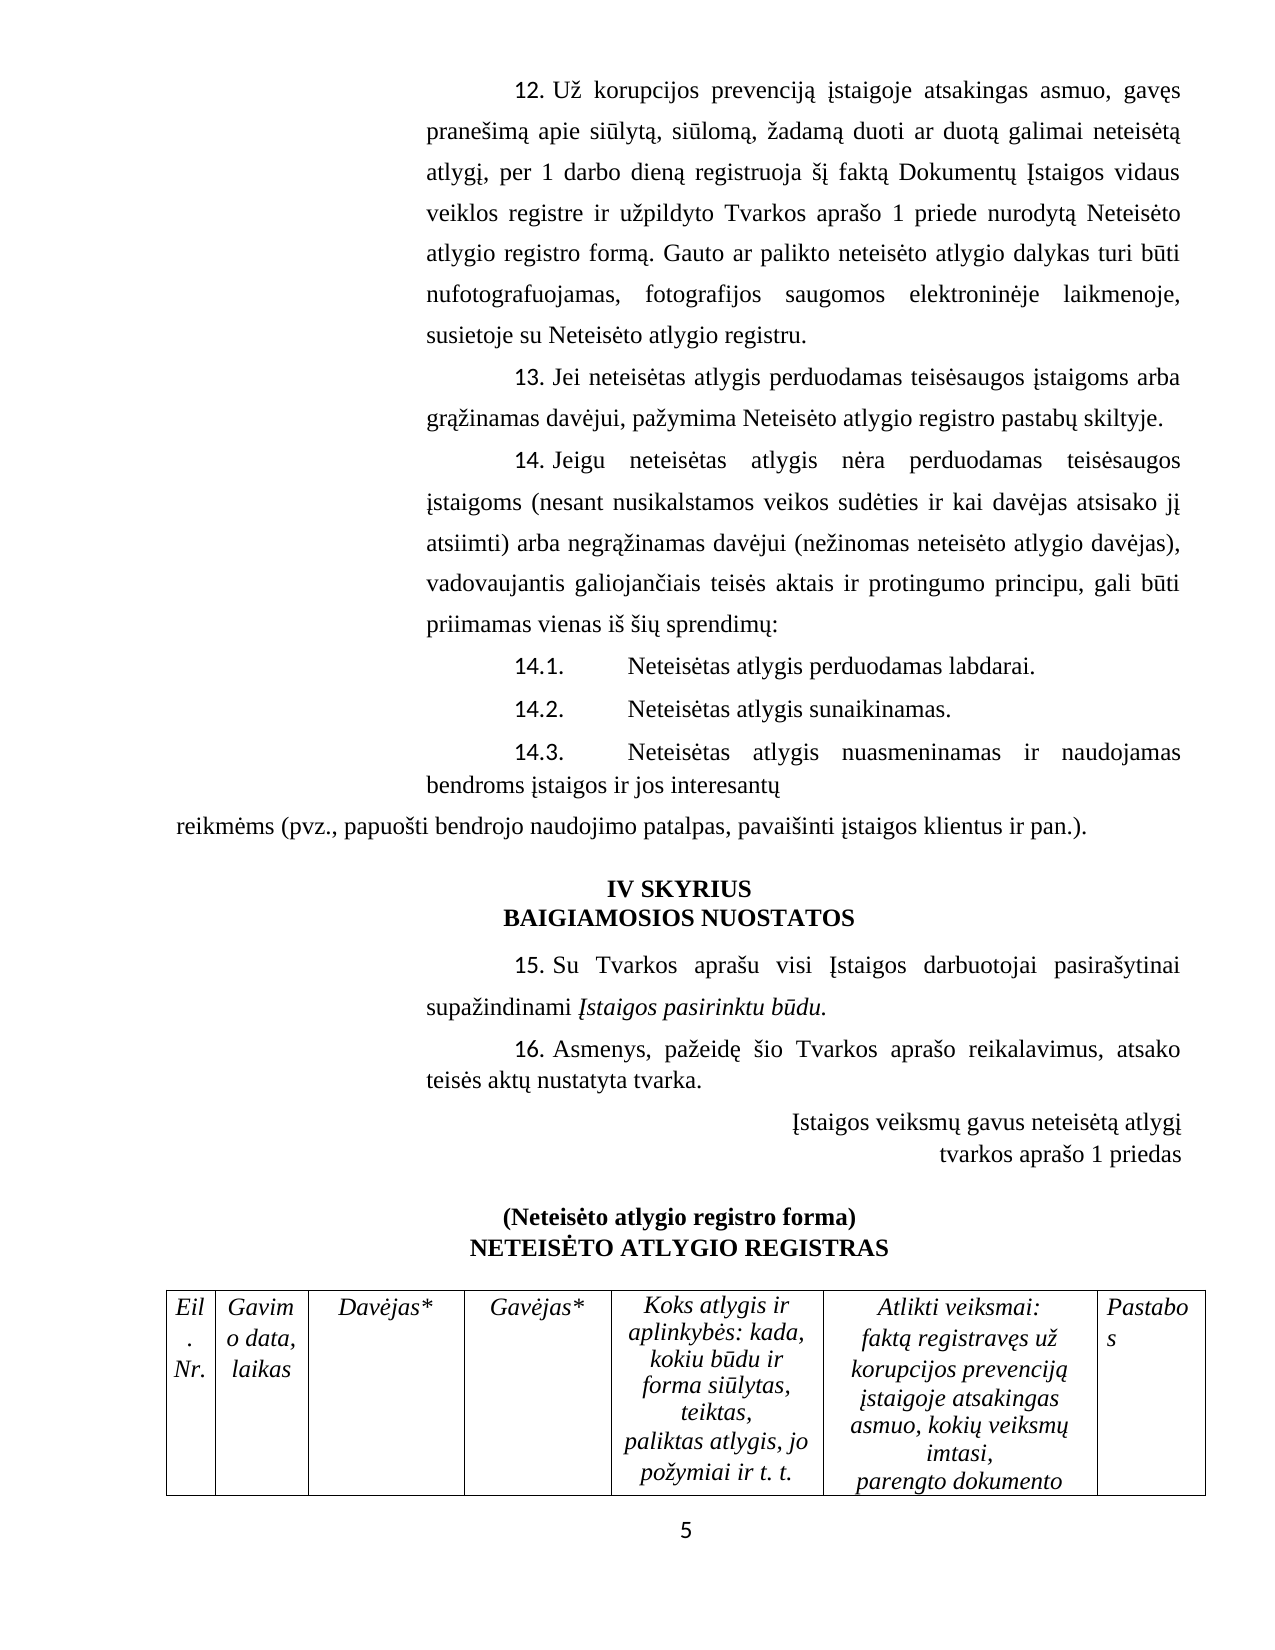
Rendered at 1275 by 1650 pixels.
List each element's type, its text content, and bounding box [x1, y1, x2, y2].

list Jei neteisėtas atlygis perduodamas teisėsaugos įstaigoms arba grąžinamas davėjui, pažymima Neteisėto atlygio registro pastabų skiltyje. [426, 361, 1181, 432]
text reikmėms (pvz., papuošti bendrojo naudojimo patalpas, pavaišinti įstaigos klientus ir pan.). [176, 811, 1181, 840]
text (Neteisėto atlygio registro forma) [177, 1202, 1181, 1231]
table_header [824, 1291, 1097, 1495]
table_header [612, 1291, 823, 1495]
text tvarkos aprašo 1 priedas [177, 1139, 1182, 1168]
list Asmenys, pažeidę šio Tvarkos aprašo reikalavimus, atsako teisės aktų nustatyta tvarka. [426, 1033, 1181, 1094]
table_header Eil. Nr. [167, 1291, 215, 1495]
text NETEISĖTO ATLYGIO REGISTRAS [177, 1233, 1181, 1262]
table_header Gavėjas* [465, 1291, 611, 1495]
list Neteisėtas atlygis perduodamas labdarai. [426, 650, 1181, 681]
text BAIGIAMOSIOS NUOSTATOS [177, 903, 1181, 932]
text IV SKYRIUS [177, 874, 1181, 903]
list Jeigu neteisėtas atlygis nėra perduodamas teisėsaugos įstaigoms (nesant nusikalstamos veikos sudėties ir kai davėjas atsisako jį atsiimti) arba negrąžinamas davėjui (nežinomas neteisėto atlygio davėjas), vadovaujantis galiojančiais teisės aktais ir protingumo principu, gali būti priimamas vienas iš šių sprendimų: [426, 444, 1181, 638]
list Neteisėtas atlygis sunaikinamas. [426, 693, 1181, 724]
list Neteisėtas atlygis nuasmeninamas ir naudojamas bendroms įstaigos ir jos interesantų [426, 737, 1181, 799]
table_header Davėjas* [309, 1291, 464, 1495]
table_header Pastabos [1098, 1291, 1205, 1495]
table_header Gavimo data, laikas [216, 1291, 308, 1495]
list Už korupcijos prevenciją įstaigoje atsakingas asmuo, gavęs pranešimą apie siūlytą, siūlomą, žadamą duoti ar duotą galimai neteisėtą atlygį, per 1 darbo dieną registruoja šį faktą Dokumentų Įstaigos vidaus veiklos registre ir užpildyto Tvarkos aprašo 1 priede nurodytą Neteisėto atlygio registro formą. Gauto ar palikto neteisėto atlygio dalykas turi būti nufotografuojamas, fotografijos saugomos elektroninėje laikmenoje, susietoje su Neteisėto atlygio registru. [426, 74, 1181, 349]
list Su Tvarkos aprašu visi Įstaigos darbuotojai pasirašytinai supažindinami Įstaigos pasirinktu būdu. [426, 949, 1181, 1021]
text Įstaigos veiksmų gavus neteisėtą atlygį [177, 1107, 1182, 1136]
